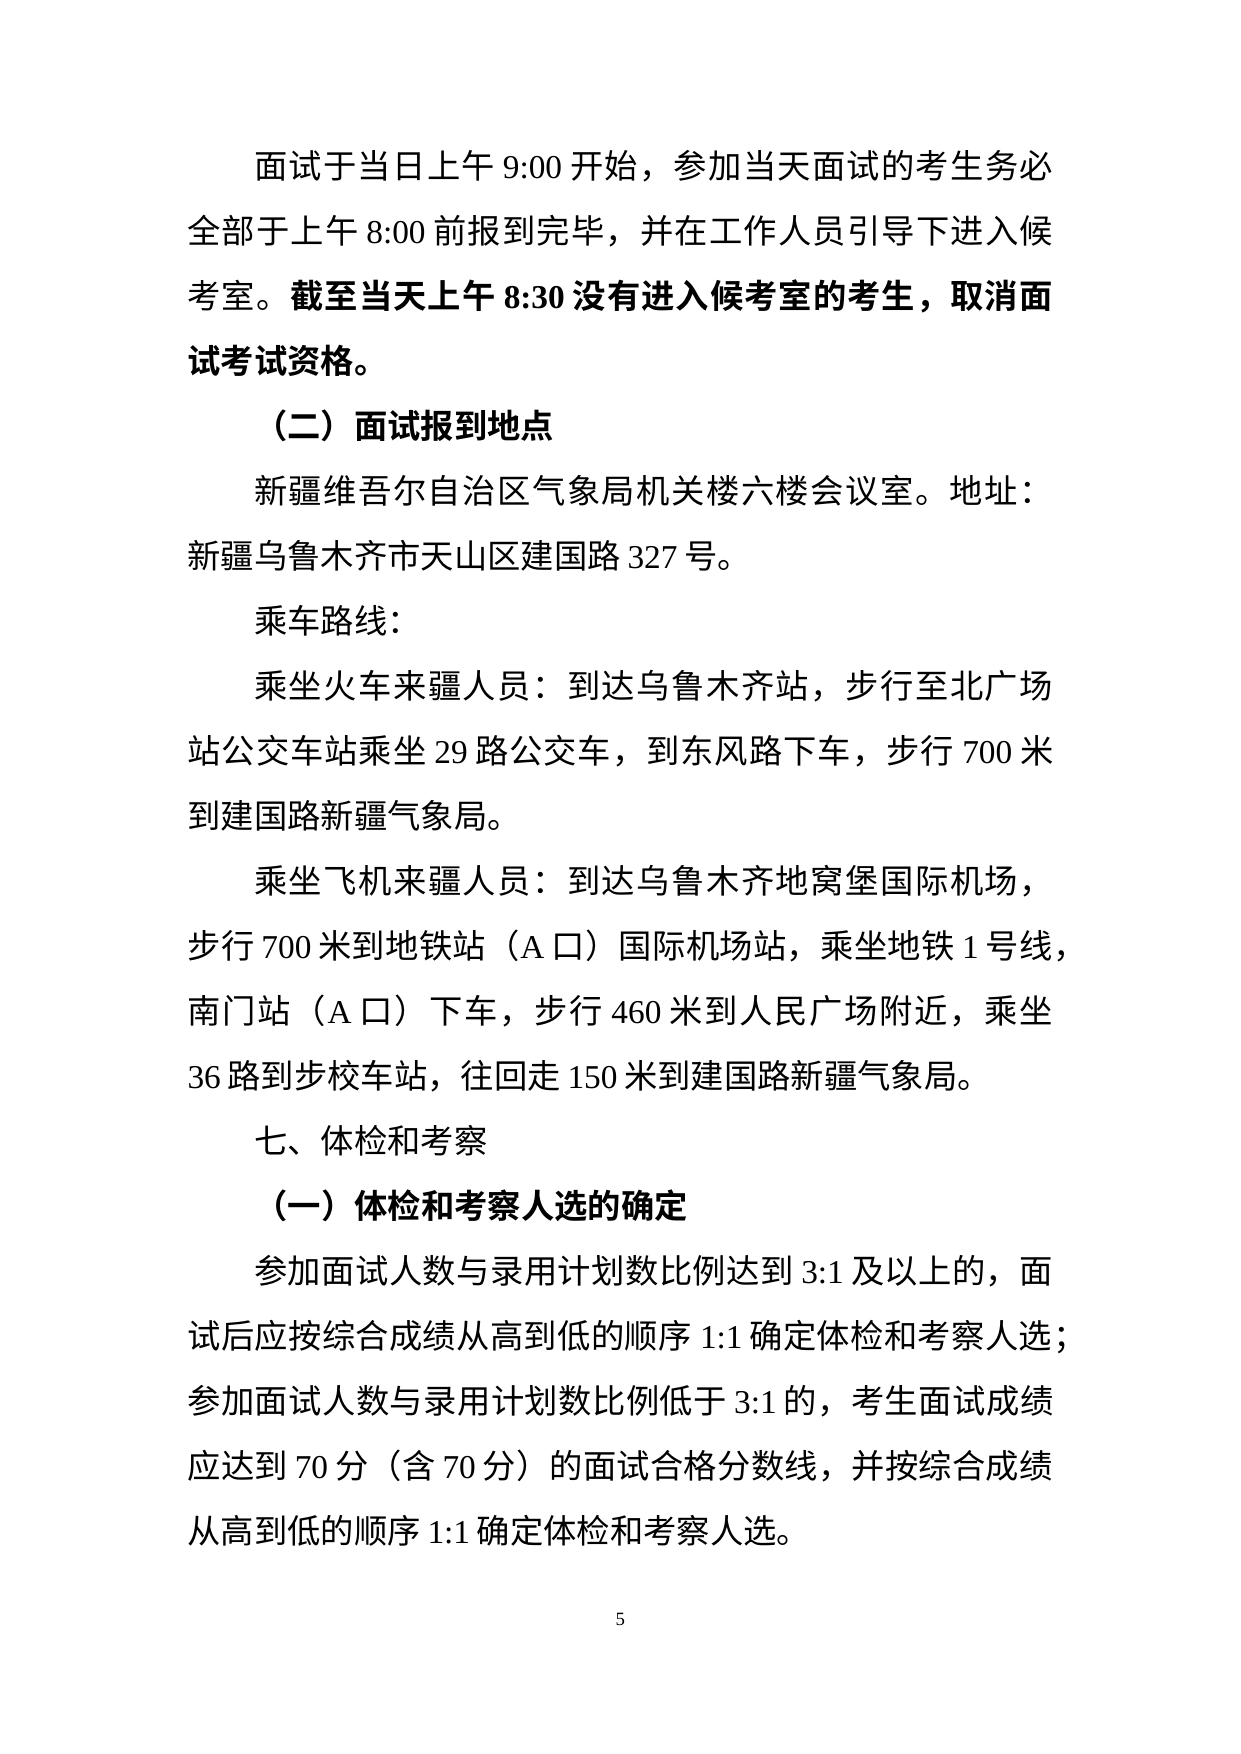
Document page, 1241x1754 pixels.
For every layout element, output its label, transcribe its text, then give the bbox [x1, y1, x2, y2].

text 乘车路线： [187, 587, 1053, 652]
text （二）面试报到地点 [187, 392, 1053, 457]
text 乘坐火车来疆人员：到达乌鲁木齐站，步行至北广场站公交车站乘坐29路公交车，到东风路下车，步行700米到建国路新疆气象局。 [187, 652, 1053, 847]
text （一）体检和考察人选的确定 [187, 1172, 1053, 1237]
text 乘坐飞机来疆人员：到达乌鲁木齐地窝堡国际机场，步行700米到地铁站（A口）国际机场站，乘坐地铁1号线，南门站（A口）下车，步行460米到人民广场附近，乘坐36路到步校车站，往回走150米到建国路新疆气象局。 [187, 847, 1053, 1107]
text 新疆维吾尔自治区气象局机关楼六楼会议室。地址：新疆乌鲁木齐市天山区建国路327号。 [187, 457, 1053, 587]
text 七、体检和考察 [187, 1107, 1053, 1172]
text 参加面试人数与录用计划数比例达到3:1及以上的，面试后应按综合成绩从高到低的顺序1:1确定体检和考察人选；参加面试人数与录用计划数比例低于3:1的，考生面试成绩应达到70分（含70分）的面试合格分数线，并按综合成绩从高到低的顺序1:1确定体检和考察人选。 [187, 1237, 1053, 1562]
text 面试于当日上午9:00开始，参加当天面试的考生务必全部于上午8:00前报到完毕，并在工作人员引导下进入候考室。截至当天上午8:30没有进入候考室的考生，取消面试考试资格。 [187, 132, 1053, 392]
